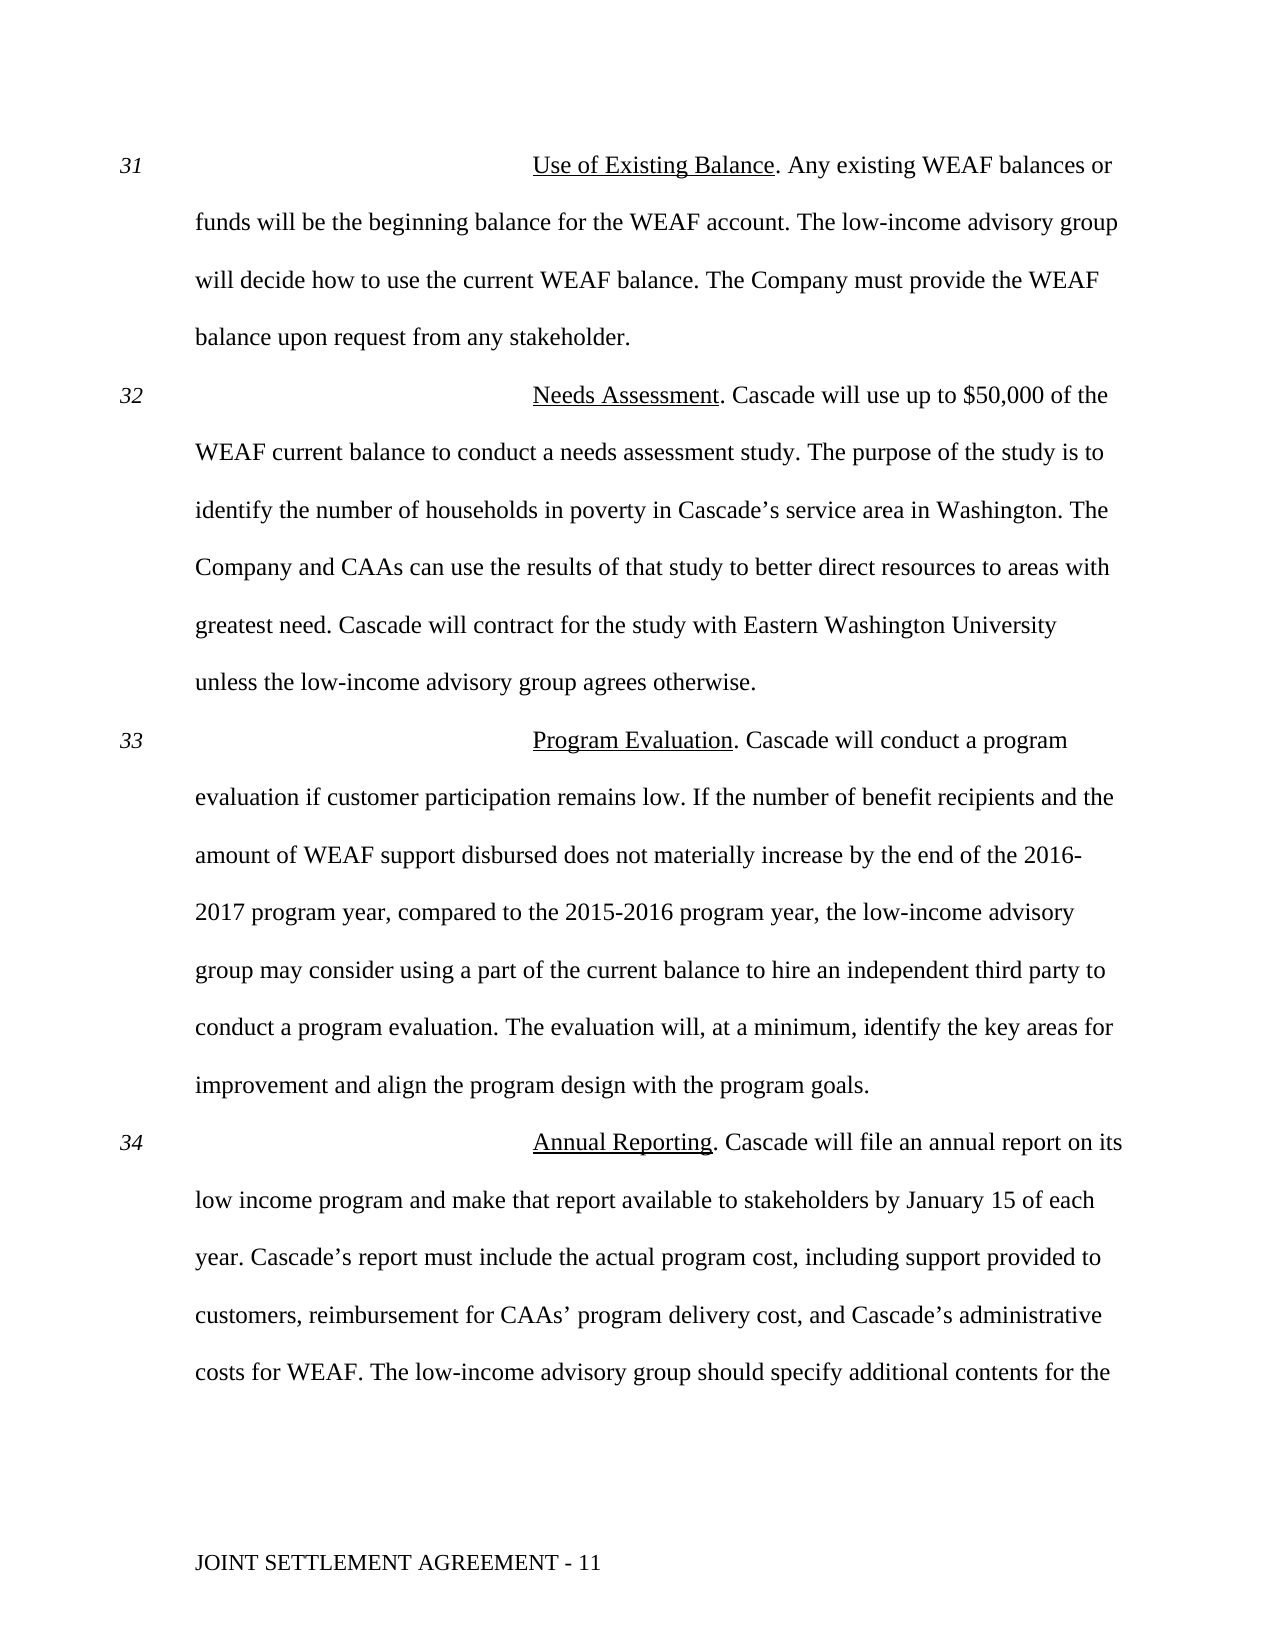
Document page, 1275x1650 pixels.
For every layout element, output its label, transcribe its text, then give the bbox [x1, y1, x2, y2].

list Program Evaluation. Cascade will conduct a program evaluation if customer participation remains low. If the number of benefit recipients and the amount of WEAF support disbursed does not materially increase by the end of the 2016-2017 program year, compared to the 2015-2016 program year, the low-income advisory group may consider using a part of the current balance to hire an independent third party to conduct a program evaluation. The evaluation will, at a minimum, identify the key areas for improvement and align the program design with the program goals. [120, 725, 1125, 1099]
list Needs Assessment. Cascade will use up to $50,000 of the WEAF current balance to conduct a needs assessment study. The purpose of the study is to identify the number of households in poverty in Cascade’s service area in Washington. The Company and CAAs can use the results of that study to better direct resources to areas with greatest need. Cascade will contract for the study with Eastern Washington University unless the low-income advisory group agrees otherwise. [120, 380, 1125, 696]
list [120, 1127, 1125, 1386]
list Use of Existing Balance. Any existing WEAF balances or funds will be the beginning balance for the WEAF account. The low-income advisory group will decide how to use the current WEAF balance. The Company must provide the WEAF balance upon request from any stakeholder. [120, 150, 1125, 351]
